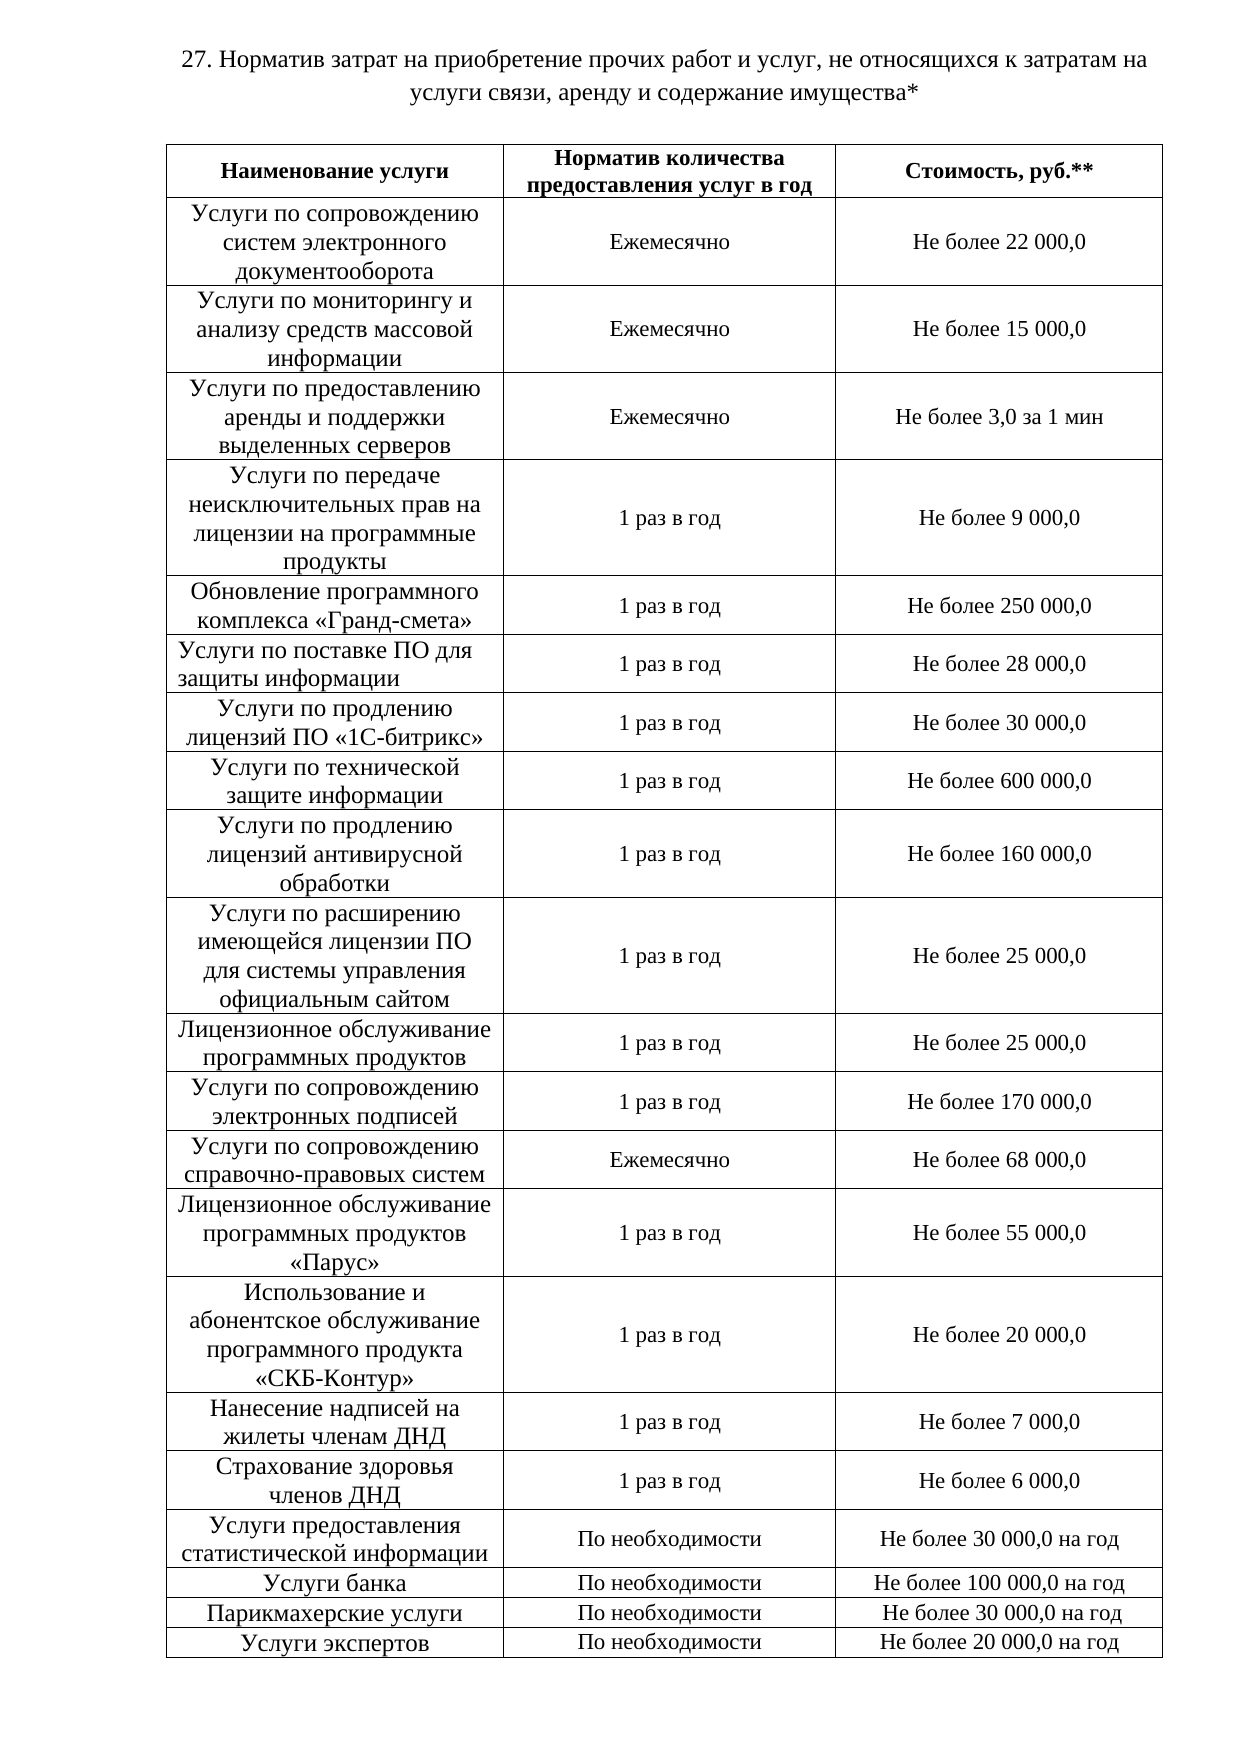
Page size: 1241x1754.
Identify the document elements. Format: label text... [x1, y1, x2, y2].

table_cell Не более 160 000,0 [836, 810, 1162, 897]
table_cell Не более 6 000,0 [836, 1451, 1162, 1509]
table_cell Лицензионное обслуживание программных продуктов [167, 1014, 503, 1071]
text 27. Норматив затрат на приобретение прочих работ и услуг, не относящихся к затратам на услуги связи, аренду и содержание имущества* [177, 44, 1152, 106]
table_cell Услуги банка [167, 1568, 503, 1597]
table_cell Услуги по предоставлению аренды и поддержки выделенных серверов [167, 373, 503, 459]
table_cell 1 раз в год [504, 1072, 835, 1130]
table_cell Ежемесячно [504, 286, 835, 372]
table_cell 1 раз в год [504, 1393, 835, 1450]
table_cell Услуги по продлению лицензий ПО «1С-битрикс» [167, 693, 503, 751]
table_cell Нанесение надписей на жилеты членам ДНД [167, 1393, 503, 1450]
table_cell Не более 30 000,0 на год [836, 1598, 1162, 1627]
table_cell Не более 100 000,0 на год [836, 1568, 1162, 1597]
table_cell 1 раз в год [504, 576, 835, 634]
table_cell По необходимости [504, 1628, 835, 1657]
table_header Норматив количества предоставления услуг в год [504, 145, 835, 197]
table_cell Не более 250 000,0 [836, 576, 1162, 634]
table_cell По необходимости [504, 1598, 835, 1627]
table_cell По необходимости [504, 1568, 835, 1597]
table_cell 1 раз в год [504, 635, 835, 692]
table_cell Не более 9 000,0 [836, 460, 1162, 575]
table_cell Услуги по сопровождению электронных подписей [167, 1072, 503, 1130]
table_cell Не более 55 000,0 [836, 1189, 1162, 1276]
table_cell 1 раз в год [504, 810, 835, 897]
table_cell Использование и абонентское обслуживание программного продукта «СКБ-Контур» [167, 1277, 503, 1392]
table_cell 1 раз в год [504, 1189, 835, 1276]
table_cell Не более 3,0 за 1 мин [836, 373, 1162, 459]
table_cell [167, 1628, 503, 1657]
table_cell 1 раз в год [504, 1277, 835, 1392]
table_cell Парикмахерские услуги [167, 1598, 503, 1627]
table_header Наименование услуги [167, 145, 503, 197]
table_cell Не более 25 000,0 [836, 898, 1162, 1013]
table_cell Не более 170 000,0 [836, 1072, 1162, 1130]
table_cell Не более 25 000,0 [836, 1014, 1162, 1071]
table_cell Услуги предоставления статистической информации [167, 1510, 503, 1567]
table_cell Не более 22 000,0 [836, 198, 1162, 284]
table_cell Услуги по сопровождению справочно-правовых систем [167, 1131, 503, 1188]
table_cell Услуги по технической защите информации [167, 752, 503, 809]
table_cell Ежемесячно [504, 373, 835, 459]
table_cell Не более 20 000,0 [836, 1277, 1162, 1392]
table_cell 1 раз в год [504, 752, 835, 809]
table_cell 1 раз в год [504, 693, 835, 751]
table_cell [836, 1628, 1162, 1657]
table_cell Не более 68 000,0 [836, 1131, 1162, 1188]
table_cell Услуги по продлению лицензий антивирусной обработки [167, 810, 503, 897]
table_cell Страхование здоровья членов ДНД [167, 1451, 503, 1509]
table_cell Не более 600 000,0 [836, 752, 1162, 809]
table_cell Услуги по поставке ПО для защиты информации [167, 635, 503, 692]
table_cell 1 раз в год [504, 898, 835, 1013]
table_cell Не более 7 000,0 [836, 1393, 1162, 1450]
table_cell Обновление программного комплекса «Гранд-смета» [167, 576, 503, 634]
table_cell Услуги по мониторингу и анализу средств массовой информации [167, 286, 503, 372]
table_cell 1 раз в год [504, 1014, 835, 1071]
table_header Стоимость, руб.** [836, 145, 1162, 197]
table_cell Услуги по расширению имеющейся лицензии ПО для системы управления официальным сайтом [167, 898, 503, 1013]
table_cell Не более 15 000,0 [836, 286, 1162, 372]
table_cell 1 раз в год [504, 1451, 835, 1509]
table_cell Лицензионное обслуживание программных продуктов «Парус» [167, 1189, 503, 1276]
table_cell Не более 30 000,0 на год [836, 1510, 1162, 1567]
table_cell Ежемесячно [504, 1131, 835, 1188]
table_cell Не более 30 000,0 [836, 693, 1162, 751]
table_cell Услуги по передаче неисключительных прав на лицензии на программные продукты [167, 460, 503, 575]
table_cell Услуги по сопровождению систем электронного документооборота [167, 198, 503, 284]
table_cell Ежемесячно [504, 198, 835, 284]
table_cell 1 раз в год [504, 460, 835, 575]
table_cell По необходимости [504, 1510, 835, 1567]
table_cell Не более 28 000,0 [836, 635, 1162, 692]
